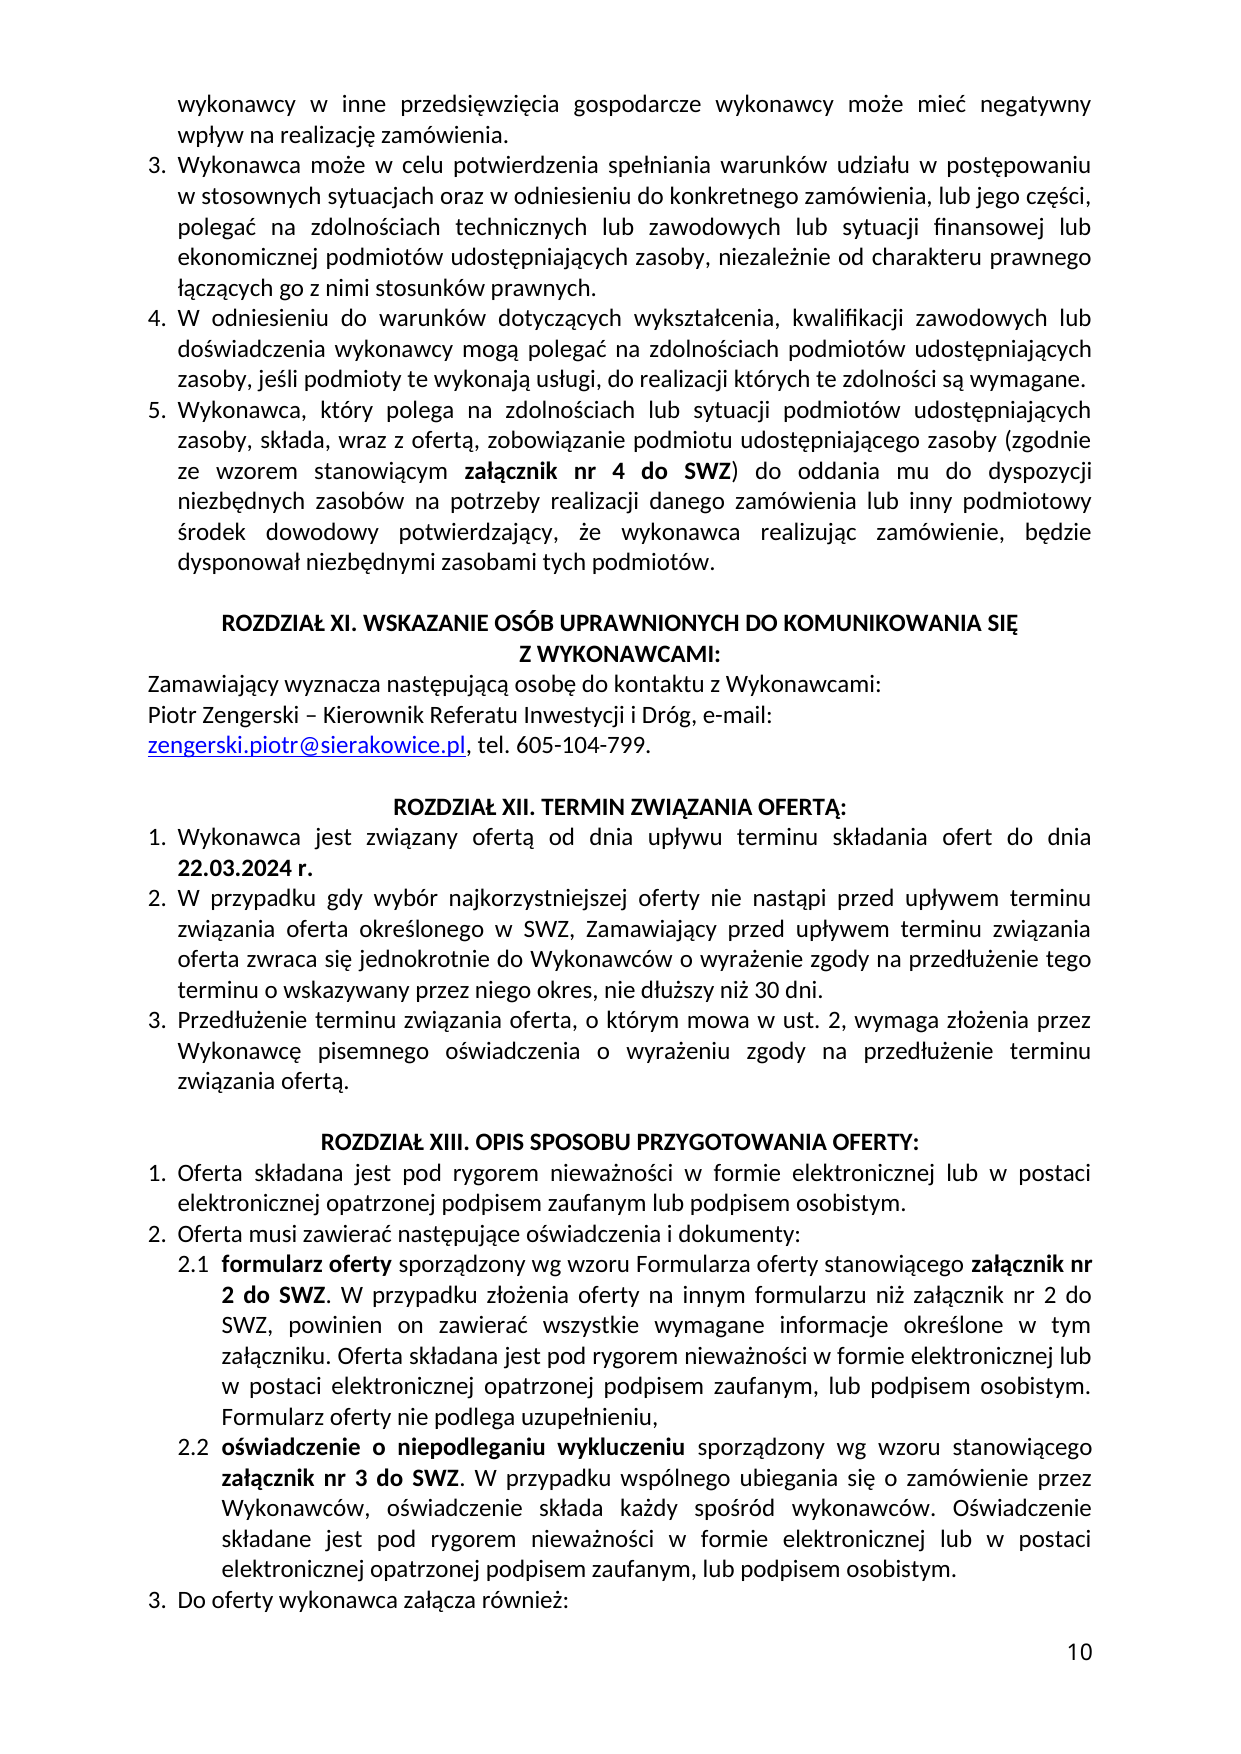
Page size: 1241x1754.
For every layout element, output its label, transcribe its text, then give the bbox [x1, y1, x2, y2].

list Oferta składana jest pod rygorem nieważności w formie elektronicznej lub w postaci elektronicznej opatrzonej podpisem zaufanym lub podpisem osobistym. [148, 1157, 1093, 1218]
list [148, 89, 1093, 150]
list Oferta musi zawierać następujące oświadczenia i dokumenty: [148, 1218, 1093, 1248]
text ROZDZIAŁ XI. WSKAZANIE OSÓB UPRAWNIONYCH DO KOMUNIKOWANIA SIĘ Z WYKONAWCAMI: [148, 607, 1093, 668]
list Przedłużenie terminu związania oferta, o którym mowa w ust. 2, wymaga złożenia przez Wykonawcę pisemnego oświadczenia o wyrażeniu zgody na przedłużenie terminu związania ofertą. [148, 1004, 1093, 1096]
text ROZDZIAŁ XII. TERMIN ZWIĄZANIA OFERTĄ: [148, 791, 1093, 821]
text Piotr Zengerski – Kierownik Referatu Inwestycji i Dróg, e-mail: zengerski.piotr@sierakowice.pl, tel. 605-104-799. [148, 699, 1093, 760]
list Wykonawca jest związany ofertą od dnia upływu terminu składania ofert do dnia 22.03.2024 r. [148, 821, 1093, 882]
list formularz oferty sporządzony wg wzoru Formularza oferty stanowiącego załącznik nr 2 do SWZ. W przypadku złożenia oferty na innym formularzu niż załącznik nr 2 do SWZ, powinien on zawierać wszystkie wymagane informacje określone w tym załączniku. Oferta składana jest pod rygorem nieważności w formie elektronicznej lub w postaci elektronicznej opatrzonej podpisem zaufanym, lub podpisem osobistym. Formularz oferty nie podlega uzupełnieniu, [177, 1248, 1093, 1432]
text ROZDZIAŁ XIII. OPIS SPOSOBU PRZYGOTOWANIA OFERTY: [148, 1126, 1093, 1157]
list Wykonawca, który polega na zdolnościach lub sytuacji podmiotów udostępniających zasoby, składa, wraz z ofertą, zobowiązanie podmiotu udostępniającego zasoby (zgodnie ze wzorem stanowiącym załącznik nr 4 do SWZ) do oddania mu do dyspozycji niezbędnych zasobów na potrzeby realizacji danego zamówienia lub inny podmiotowy środek dowodowy potwierdzający, że wykonawca realizując zamówienie, będzie dysponował niezbędnymi zasobami tych podmiotów. [148, 394, 1093, 577]
text Zamawiający wyznacza następującą osobę do kontaktu z Wykonawcami: [148, 668, 1093, 699]
list Wykonawca może w celu potwierdzenia spełniania warunków udziału w postępowaniu w stosownych sytuacjach oraz w odniesieniu do konkretnego zamówienia, lub jego części, polegać na zdolnościach technicznych lub zawodowych lub sytuacji finansowej lub ekonomicznej podmiotów udostępniających zasoby, niezależnie od charakteru prawnego łączących go z nimi stosunków prawnych. [148, 150, 1093, 302]
list oświadczenie o niepodleganiu wykluczeniu sporządzony wg wzoru stanowiącego załącznik nr 3 do SWZ. W przypadku wspólnego ubiegania się o zamówienie przez Wykonawców, oświadczenie składa każdy spośród wykonawców. Oświadczenie składane jest pod rygorem nieważności w formie elektronicznej lub w postaci elektronicznej opatrzonej podpisem zaufanym, lub podpisem osobistym. [177, 1432, 1093, 1584]
list Do oferty wykonawca załącza również: [148, 1584, 1093, 1615]
list W odniesieniu do warunków dotyczących wykształcenia, kwalifikacji zawodowych lub doświadczenia wykonawcy mogą polegać na zdolnościach podmiotów udostępniających zasoby, jeśli podmioty te wykonają usługi, do realizacji których te zdolności są wymagane. [148, 302, 1093, 394]
list W przypadku gdy wybór najkorzystniejszej oferty nie nastąpi przed upływem terminu związania oferta określonego w SWZ, Zamawiający przed upływem terminu związania oferta zwraca się jednokrotnie do Wykonawców o wyrażenie zgody na przedłużenie tego terminu o wskazywany przez niego okres, nie dłuższy niż 30 dni. [148, 882, 1093, 1004]
